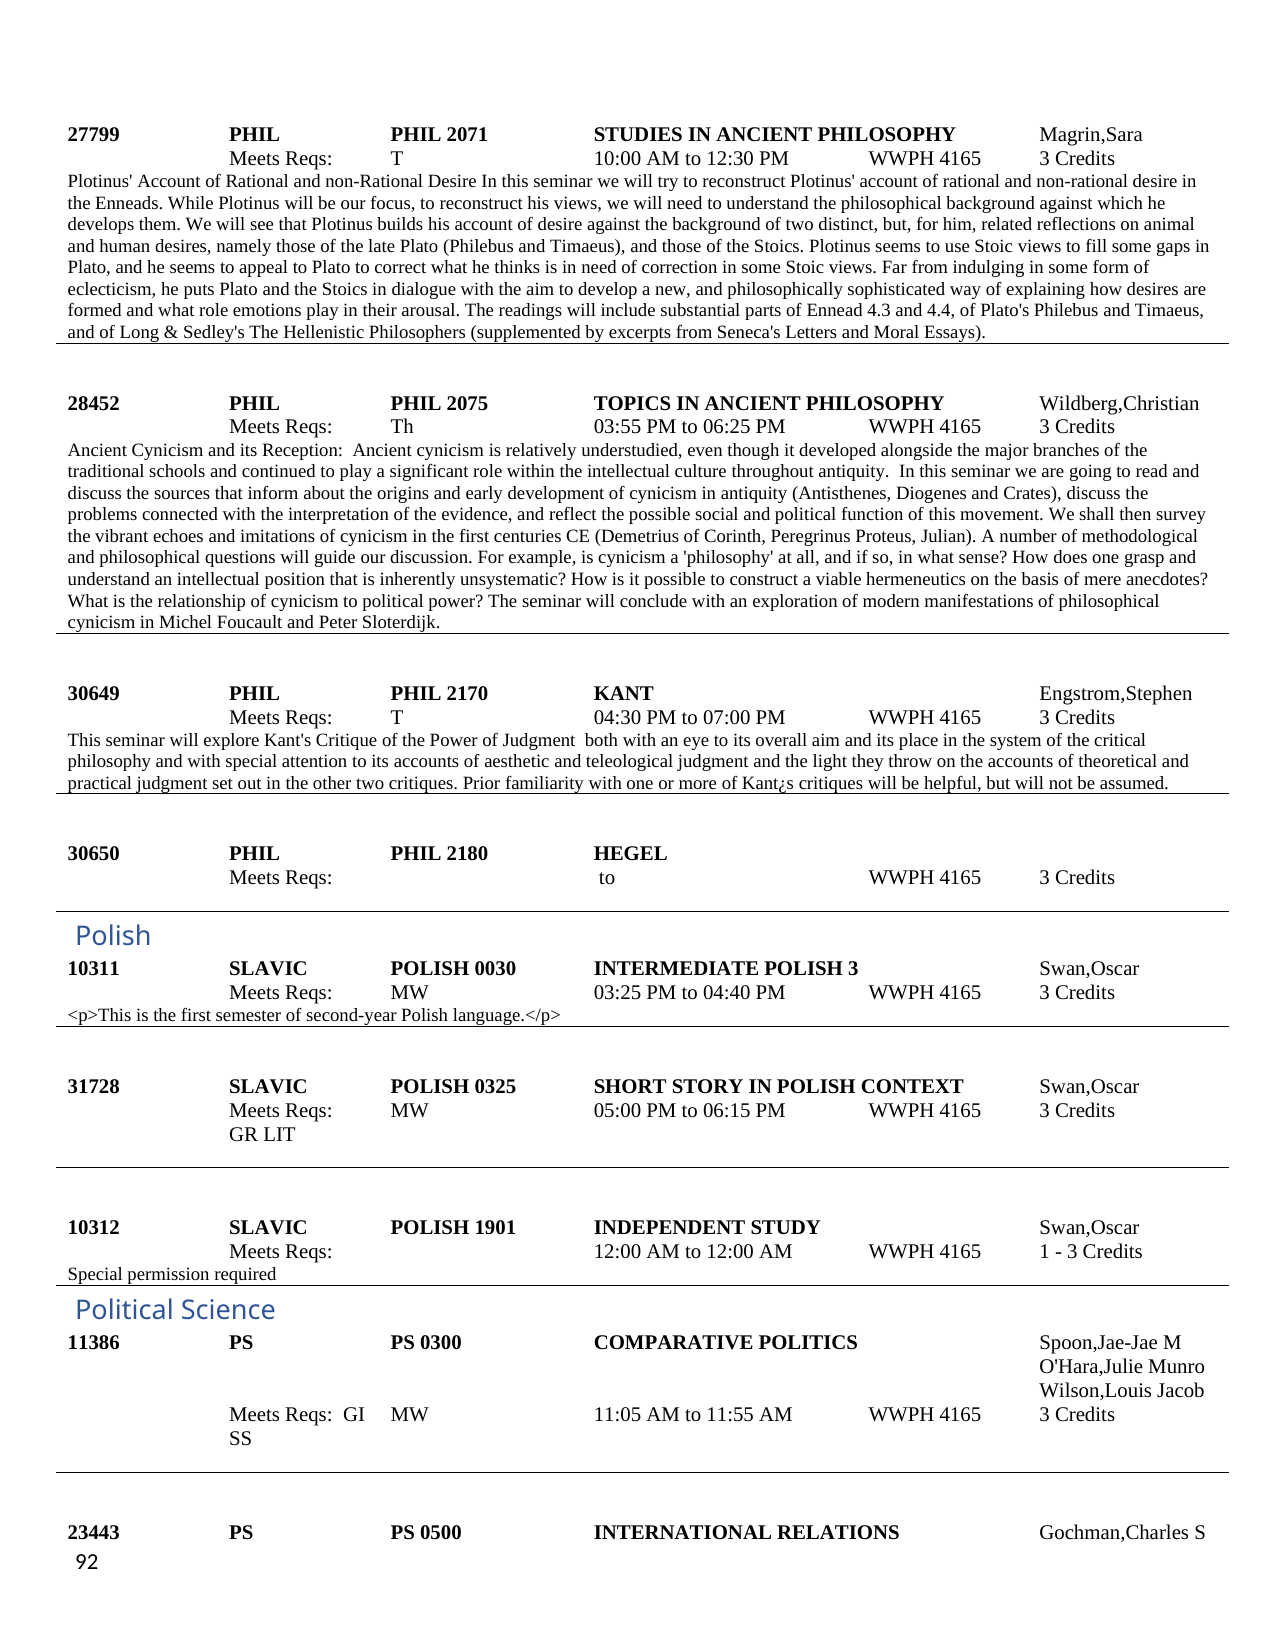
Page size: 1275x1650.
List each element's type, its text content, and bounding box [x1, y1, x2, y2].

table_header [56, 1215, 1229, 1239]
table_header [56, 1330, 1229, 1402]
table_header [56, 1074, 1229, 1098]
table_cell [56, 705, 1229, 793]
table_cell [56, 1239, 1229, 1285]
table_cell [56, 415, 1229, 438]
subtitle Political Science [75, 1290, 1200, 1327]
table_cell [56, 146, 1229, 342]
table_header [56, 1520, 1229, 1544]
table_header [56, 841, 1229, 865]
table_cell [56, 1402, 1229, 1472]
subtitle Polish [75, 916, 1200, 953]
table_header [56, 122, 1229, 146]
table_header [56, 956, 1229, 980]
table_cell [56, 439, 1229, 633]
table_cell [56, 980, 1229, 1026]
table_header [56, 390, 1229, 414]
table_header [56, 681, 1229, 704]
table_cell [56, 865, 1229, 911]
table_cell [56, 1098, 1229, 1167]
